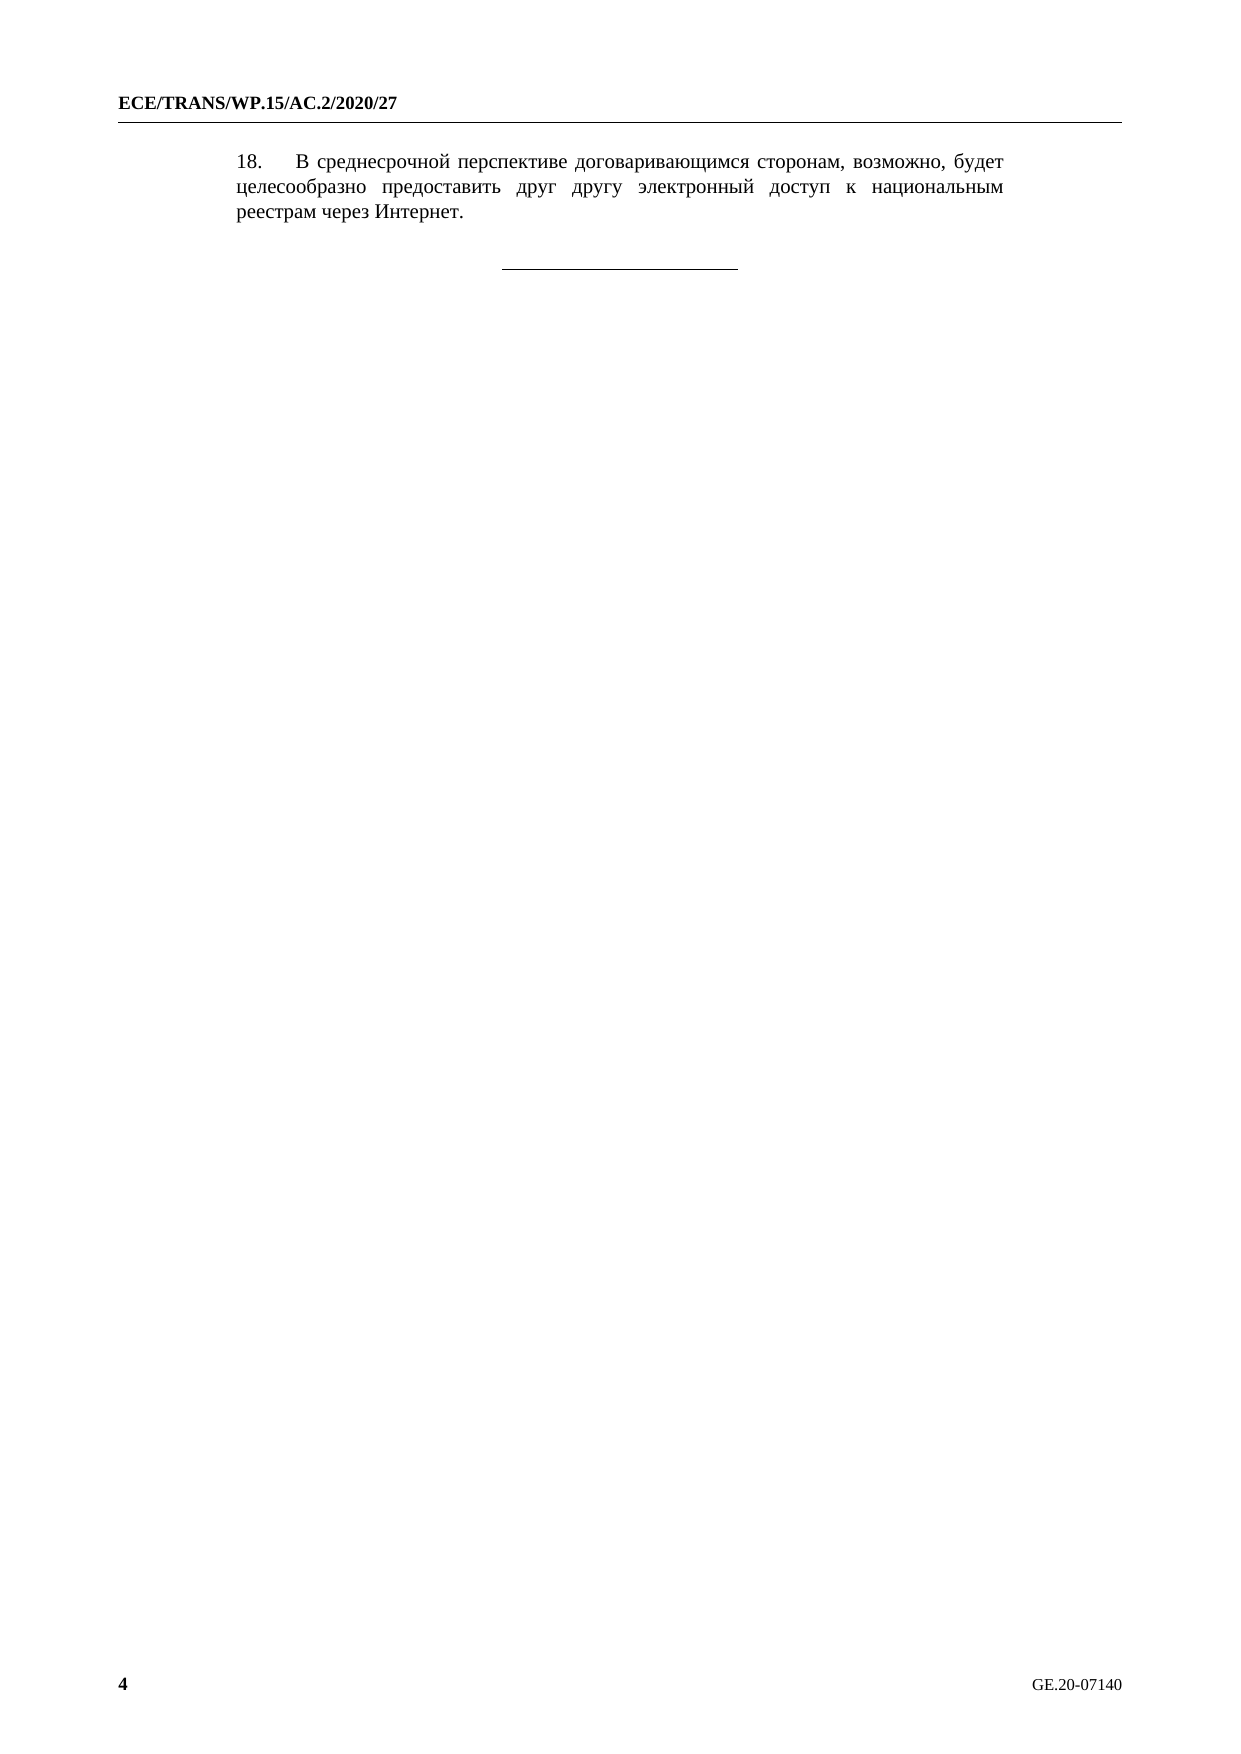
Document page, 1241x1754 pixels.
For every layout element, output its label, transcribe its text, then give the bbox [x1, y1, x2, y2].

text 18. В среднесрочной перспективе договаривающимся сторонам, возможно, будет целесообразно предоставить друг другу электронный доступ к национальным реестрам через Интернет. [236, 148, 1004, 223]
